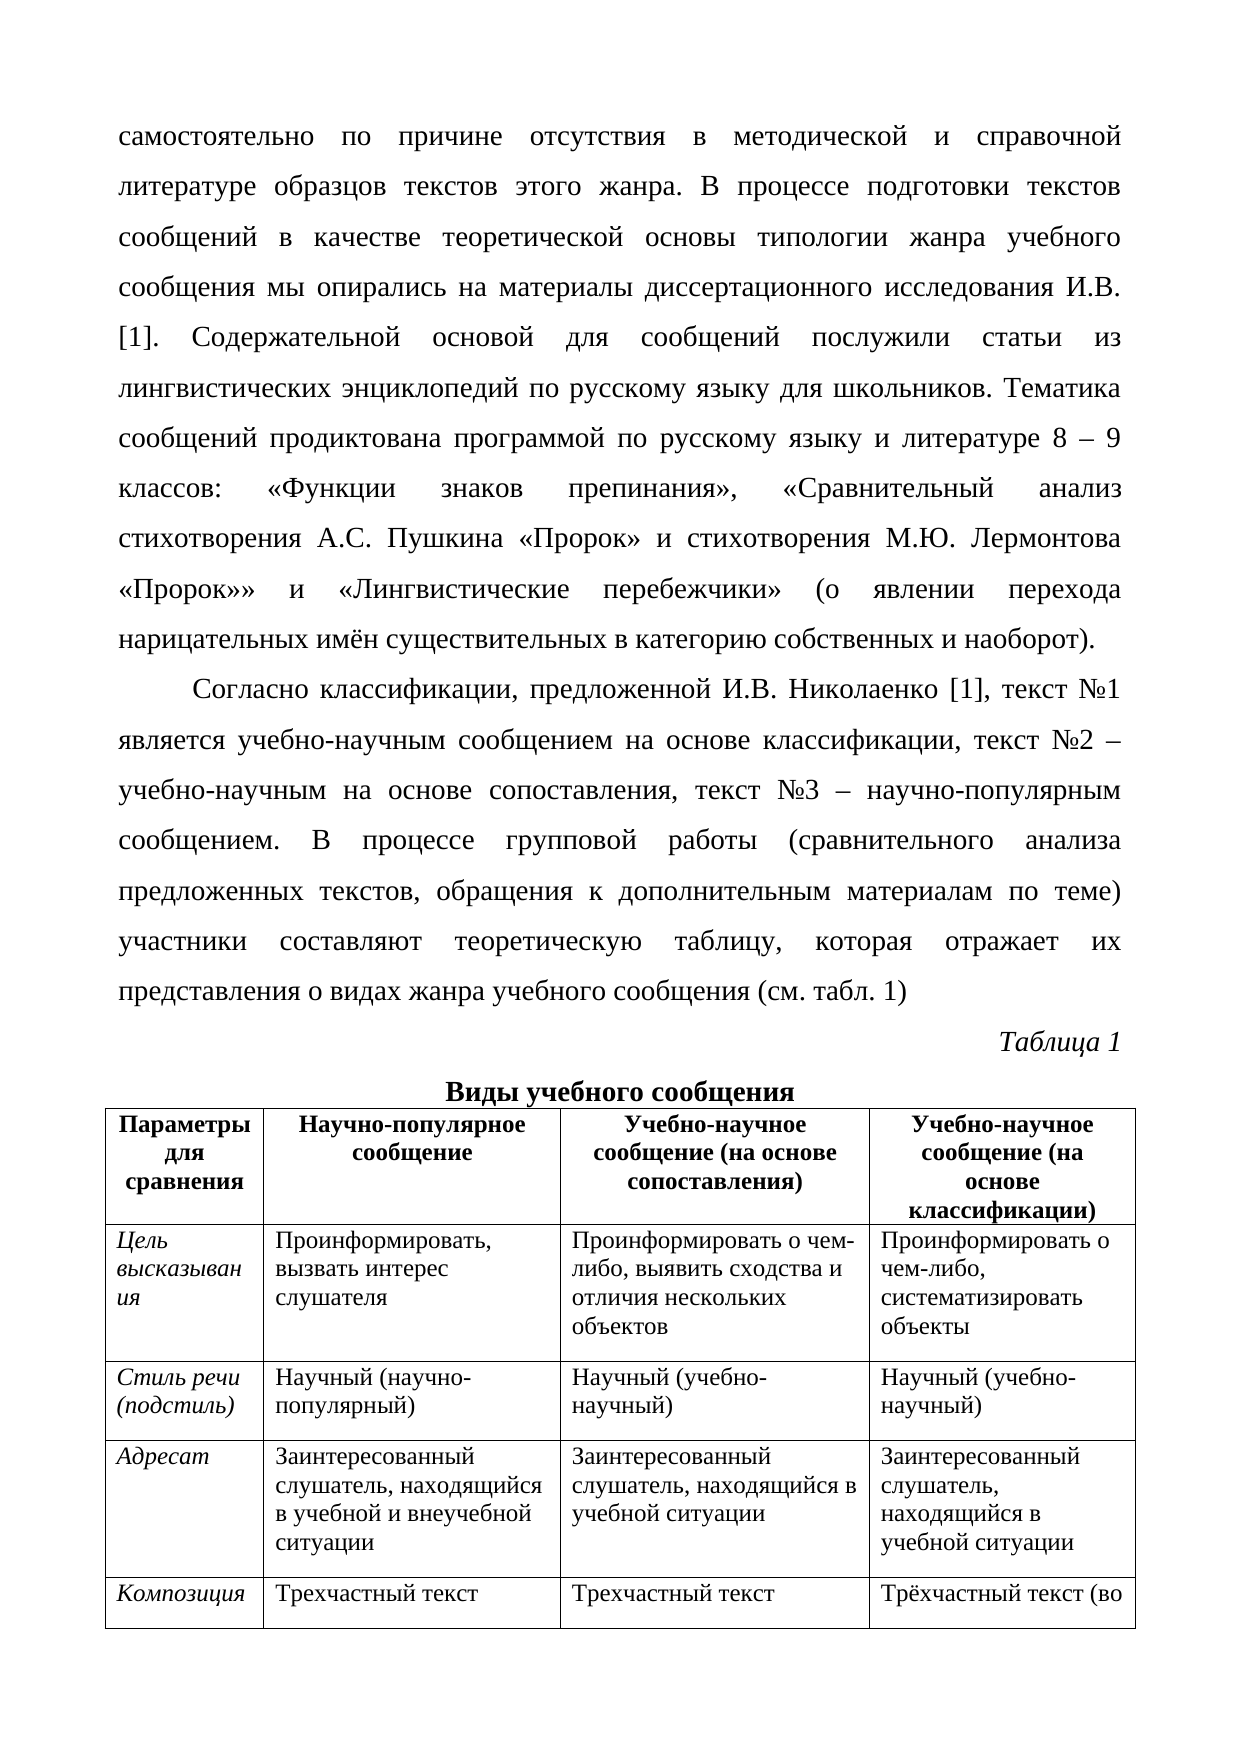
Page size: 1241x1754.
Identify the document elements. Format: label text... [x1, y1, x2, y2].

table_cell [561, 1578, 869, 1627]
table_cell Заинтересованный слушатель, находящийся в учебной ситуации [870, 1441, 1135, 1577]
table_header Научно-популярное сообщение [264, 1109, 560, 1224]
table_cell Проинформировать, вызвать интерес слушателя [264, 1225, 560, 1361]
table_cell Композиция [106, 1578, 263, 1627]
text Виды учебного сообщения [118, 1074, 1122, 1108]
table_cell Научный (учебно-научный) [870, 1362, 1135, 1440]
table_cell Научный (учебно-научный) [561, 1362, 869, 1440]
table_cell Заинтересованный слушатель, находящийся в учебной и внеучебной ситуации [264, 1441, 560, 1577]
table_header Учебно-научное сообщение (на основе сопоставления) [561, 1109, 869, 1224]
table_header Учебно-научное сообщение (на основе классификации) [870, 1109, 1135, 1224]
table_cell Заинтересованный слушатель, находящийся в учебной ситуации [561, 1441, 869, 1577]
table_cell Цель высказывания [106, 1225, 263, 1361]
table_cell Стиль речи (подстиль) [106, 1362, 263, 1440]
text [118, 118, 1122, 521]
table_header Параметры для сравнения [106, 1109, 263, 1224]
text Согласно классификации, предложенной И.В. Николаенко [1], текст №1 является учебно-научным сообщением на основе классификации, текст №2 – учебно-научным на основе сопоставления, текст №3 – научно-популярным сообщением. В процессе групповой работы (сравнительного анализа предложенных текстов, обращения к дополнительным материалам по теме) участники составляют теоретическую таблицу, которая отражает их представления о видах жанра учебного сообщения (см. табл. 1) [118, 672, 1122, 1007]
table_cell Научный (научно-популярный) [264, 1362, 560, 1440]
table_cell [264, 1578, 560, 1627]
table_cell Проинформировать о чем-либо, систематизировать объекты [870, 1225, 1135, 1361]
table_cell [870, 1578, 1135, 1627]
table_cell Адресат [106, 1441, 263, 1577]
table_cell Проинформировать о чем-либо, выявить сходства и отличия нескольких объектов [561, 1225, 869, 1361]
text Таблица 1 [118, 1024, 1122, 1057]
